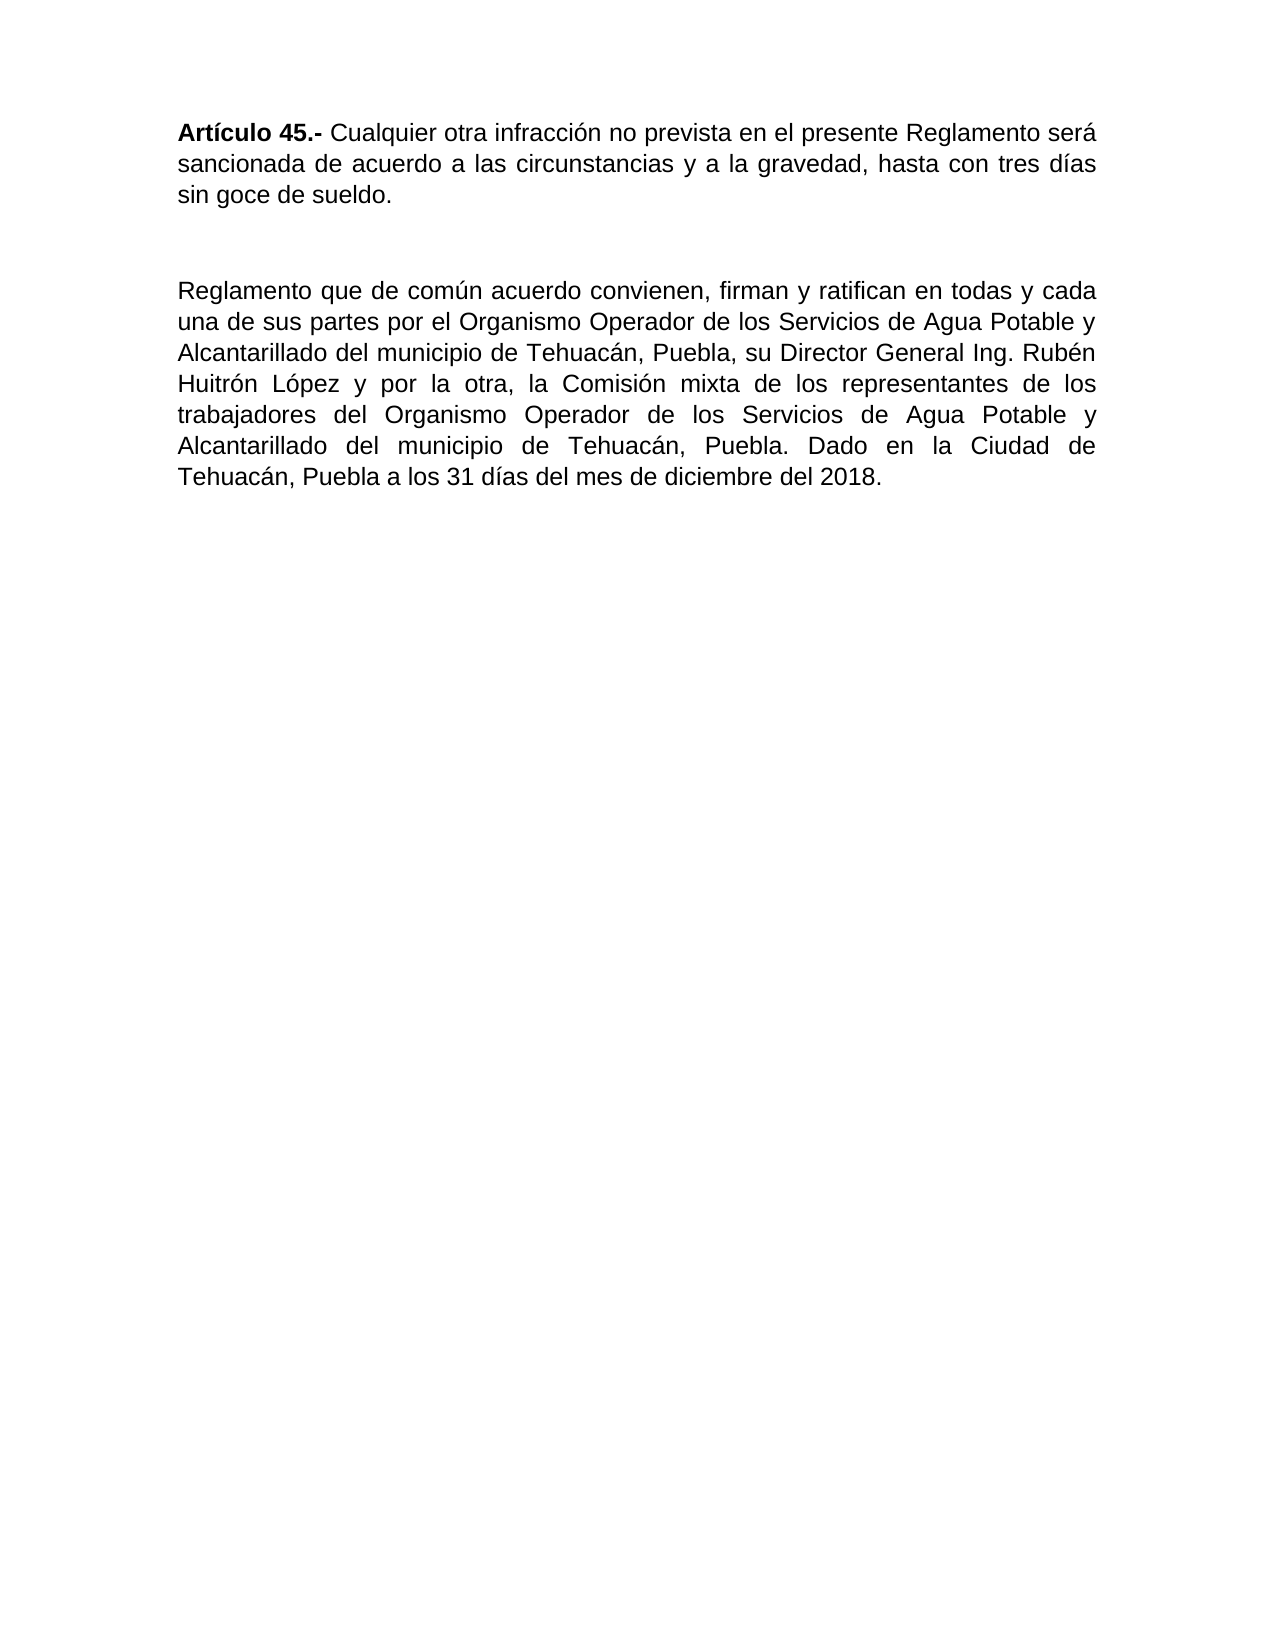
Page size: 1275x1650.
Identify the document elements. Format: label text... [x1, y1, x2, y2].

text Reglamento que de común acuerdo convienen, firman y ratifican en todas y cada una de sus partes por el Organismo Operador de los Servicios de Agua Potable y Alcantarillado del municipio de Tehuacán, Puebla, su Director General Ing. Rubén Huitrón López y por la otra, la Comisión mixta de los representantes de los trabajadores del Organismo Operador de los Servicios de Agua Potable y Alcantarillado del municipio de Tehuacán, Puebla. Dado en la Ciudad de Tehuacán, Puebla a los 31 días del mes de diciembre del 2018. [177, 276, 1098, 491]
text Artículo 45.- Cualquier otra infracción no prevista en el presente Reglamento será sancionada de acuerdo a las circunstancias y a la gravedad, hasta con tres días sin goce de sueldo. [177, 118, 1098, 209]
